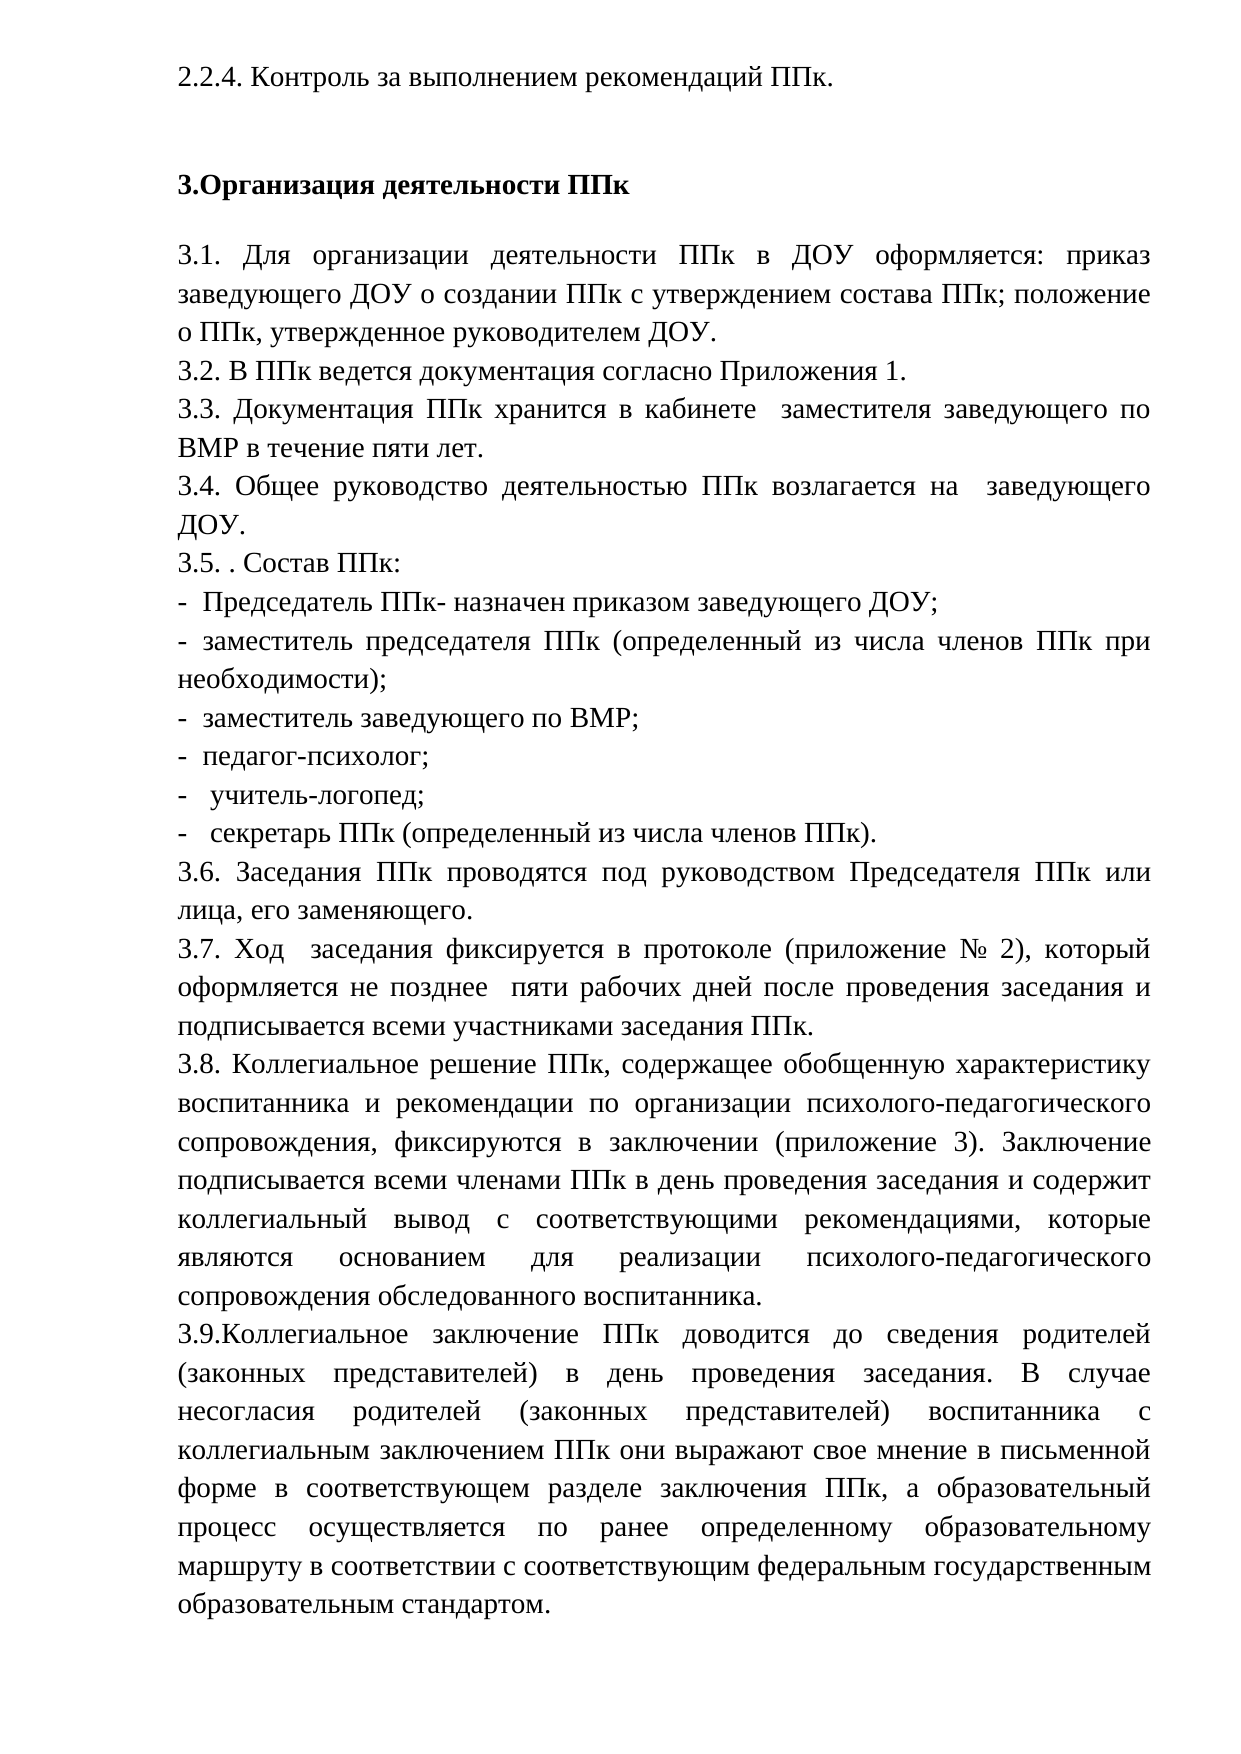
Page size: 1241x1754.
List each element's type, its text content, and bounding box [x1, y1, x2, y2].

text 3.3. Документация ППк хранится в кабинете заместителя заведующего по ВМР в течение пяти лет. [177, 391, 1152, 463]
text 3.5. . Состав ППк: [177, 546, 1152, 579]
list учитель-логопед; [177, 777, 1152, 810]
text 3.7. Ход заседания фиксируется в протоколе (приложение № 2), который оформляется не позднее пяти рабочих дней после проведения заседания и подписывается всеми участниками заседания ППк. [177, 931, 1152, 1042]
list Председатель ППк- назначен приказом заведующего ДОУ; [177, 584, 1152, 618]
list педагог-психолог; [177, 738, 1152, 772]
list секретарь ППк (определенный из числа членов ППк). [177, 815, 1152, 849]
text 3.2. В ППк ведется документация согласно Приложения 1. [177, 353, 1152, 386]
text 3.Организация деятельности ППк [177, 167, 1152, 201]
text 3.8. Коллегиальное решение ППк, содержащее обобщенную характеристику воспитанника и рекомендации по организации психолого-педагогического сопровождения, фиксируются в заключении (приложение 3). Заключение подписывается всеми членами ППк в день проведения заседания и содержит коллегиальный вывод с соответствующими рекомендациями, которые являются основанием для реализации психолого-педагогического сопровождения обследованного воспитанника. [177, 1047, 1152, 1311]
text 3.6. Заседания ППк проводятся под руководством Председателя ППк или лица, его заменяющего. [177, 854, 1152, 926]
list заместитель заведующего по BMP; [177, 700, 1152, 733]
text 3.1. Для организации деятельности ППк в ДОУ оформляется: приказ заведующего ДОУ о создании ППк с утверждением состава ППк; положение о ППк, утвержденное руководителем ДОУ. [177, 237, 1152, 348]
text 3.9.Коллегиальное заключение ППк доводится до сведения родителей (законных представителей) в день проведения заседания. В случае несогласия родителей (законных представителей) воспитанника с коллегиальным заключением ППк они выражают свое мнение в письменной форме в соответствующем разделе заключения ППк, а образовательный процесс осуществляется по ранее определенному образовательному маршруту в соответствии с соответствующим федеральным государственным образовательным стандартом. [177, 1316, 1152, 1620]
text 3.4. Общее руководство деятельностью ППк возлагается на заведующего ДОУ. [177, 468, 1152, 541]
list заместитель председателя ППк (определенный из числа членов ППк при необходимости); [177, 623, 1152, 695]
text 2.2.4. Контроль за выполнением рекомендаций ППк. [177, 59, 1152, 93]
